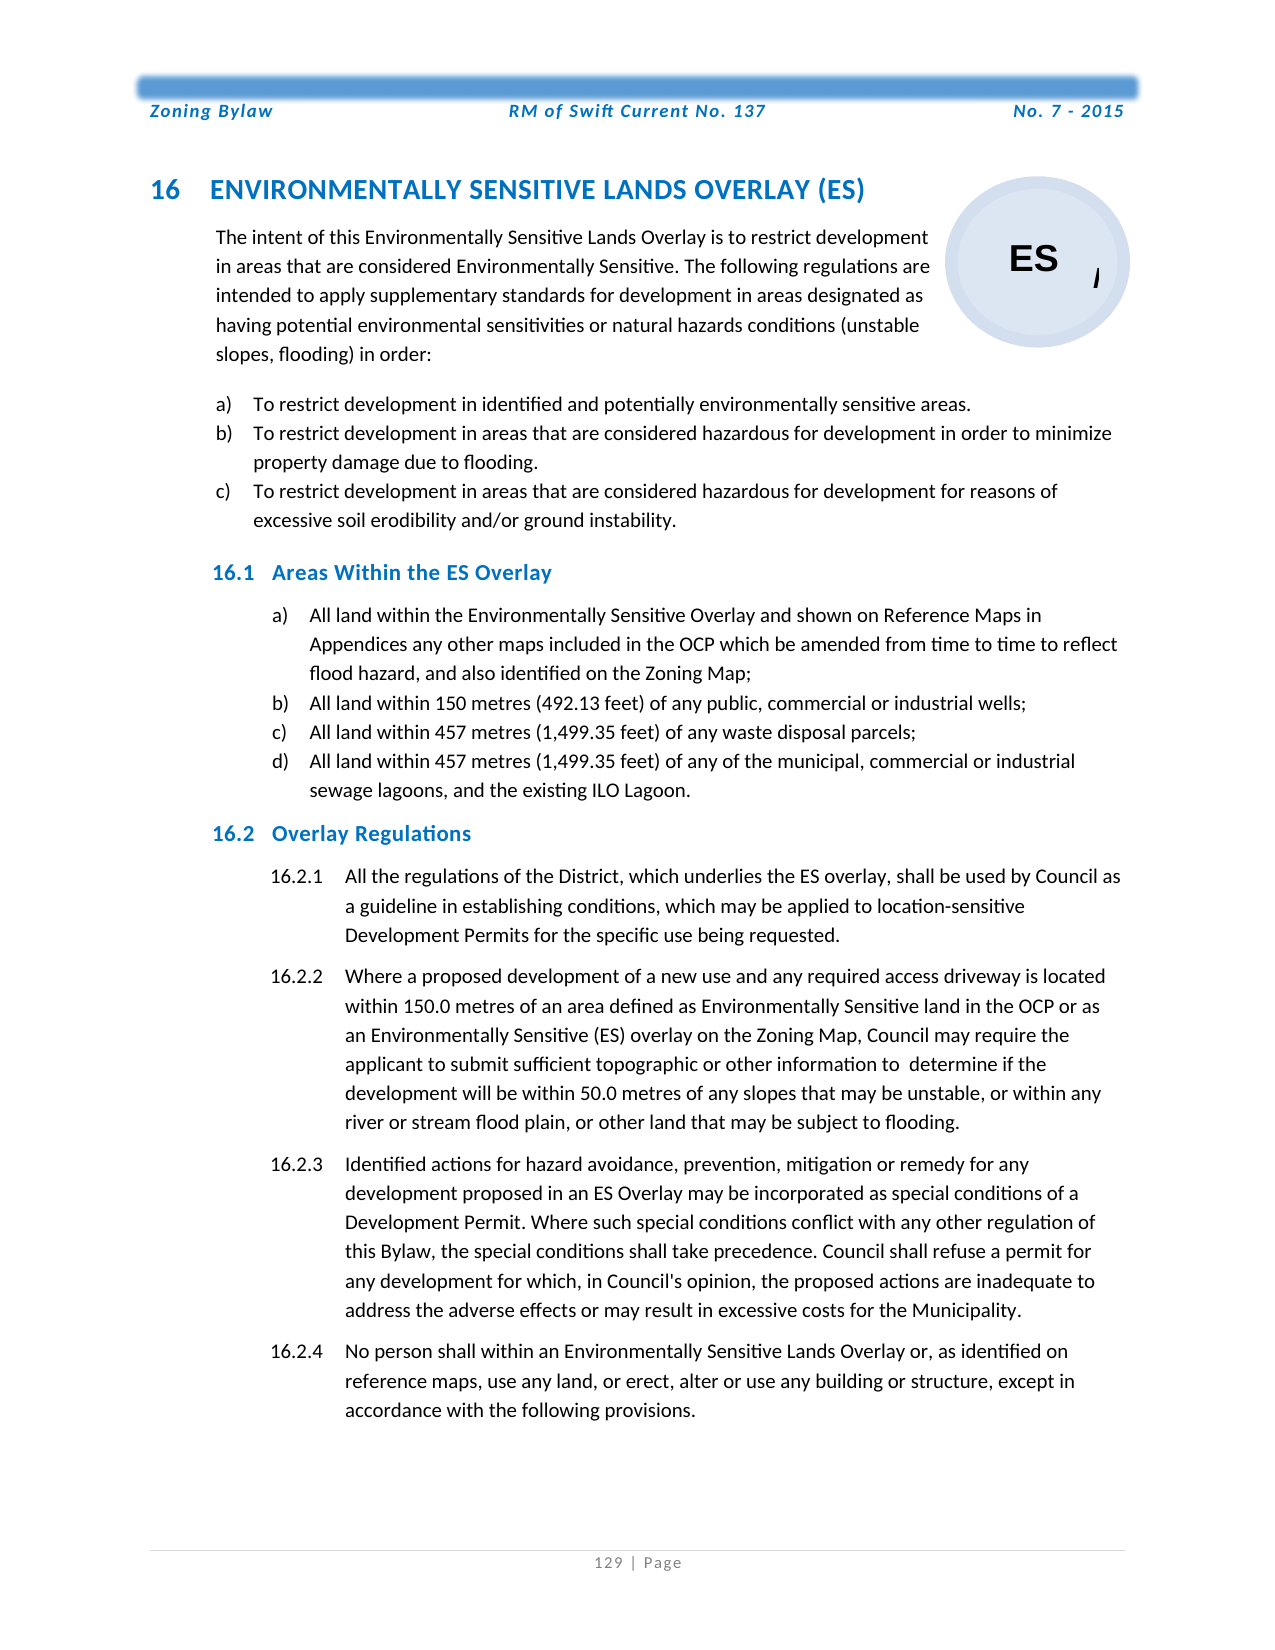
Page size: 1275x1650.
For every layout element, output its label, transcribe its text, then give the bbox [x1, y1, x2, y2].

subtitle Where a proposed development of a new use and any required access driveway is located within 150.0 metres of an area defined as Environmentally Sensitive land in the OCP or as an Environmentally Sensitive (ES) overlay on the Zoning Map, Council may require the applicant to submit sufficient topographic or other information to determine if the development will be within 50.0 metres of any slopes that may be unstable, or within any river or stream flood plain, or other land that may be subject to flooding. [270, 964, 1125, 1135]
subtitle Identified actions for hazard avoidance, prevention, mitigation or remedy for any development proposed in an ES Overlay may be incorporated as special conditions of a Development Permit. Where such special conditions conflict with any other regulation of this Bylaw, the special conditions shall take precedence. Council shall refuse a permit for any development for which, in Council's opinion, the proposed actions are inadequate to address the adverse effects or may result in excessive costs for the Municipality. [270, 1151, 1125, 1322]
list All land within 457 metres (1,499.35 feet) of any of the municipal, commercial or industrial sewage lagoons, and the existing ILO Lagoon. [272, 748, 1125, 803]
list To restrict development in areas that are considered hazardous for development for reasons of excessive soil erodibility and/or ground instability. [216, 478, 1125, 533]
list All land within 457 metres (1,499.35 feet) of any waste disposal parcels; [272, 719, 1125, 744]
subtitle All the regulations of the District, which underlies the ES overlay, shall be used by Council as a guideline in establishing conditions, which may be applied to location-sensitive Development Permits for the specific use being requested. [270, 864, 1125, 947]
list All land within the Environmentally Sensitive Overlay and shown on Reference Maps in Appendices any other maps included in the OCP which be amended from time to time to reflect flood hazard, and also identified on the Zoning Map; [272, 602, 1125, 686]
subtitle No person shall within an Environmentally Sensitive Lands Overlay or, as identified on reference maps, use any land, or erect, alter or use any building or structure, except in accordance with the following provisions. [270, 1339, 1125, 1422]
list All land within 150 metres (492.13 feet) of any public, commercial or industrial wells; [272, 690, 1125, 715]
subtitle ENVIRONMENTALLY SENSITIVE LANDS OVERLAY (ES) [150, 171, 1125, 206]
list To restrict development in identified and potentially environmentally sensitive areas. [216, 391, 1125, 416]
list To restrict development in areas that are considered hazardous for development in order to minimize property damage due to flooding. [216, 420, 1125, 475]
subtitle Overlay Regulations [212, 819, 1125, 847]
text The intent of this Environmentally Sensitive Lands Overlay is to restrict development in areas that are considered Environmentally Sensitive. The following regulations are intended to apply supplementary standards for development in areas designated as having potential environmental sensitivities or natural hazards conditions (unstable slopes, flooding) in order: [216, 224, 1125, 366]
subtitle Areas Within the ES Overlay [212, 558, 1125, 586]
